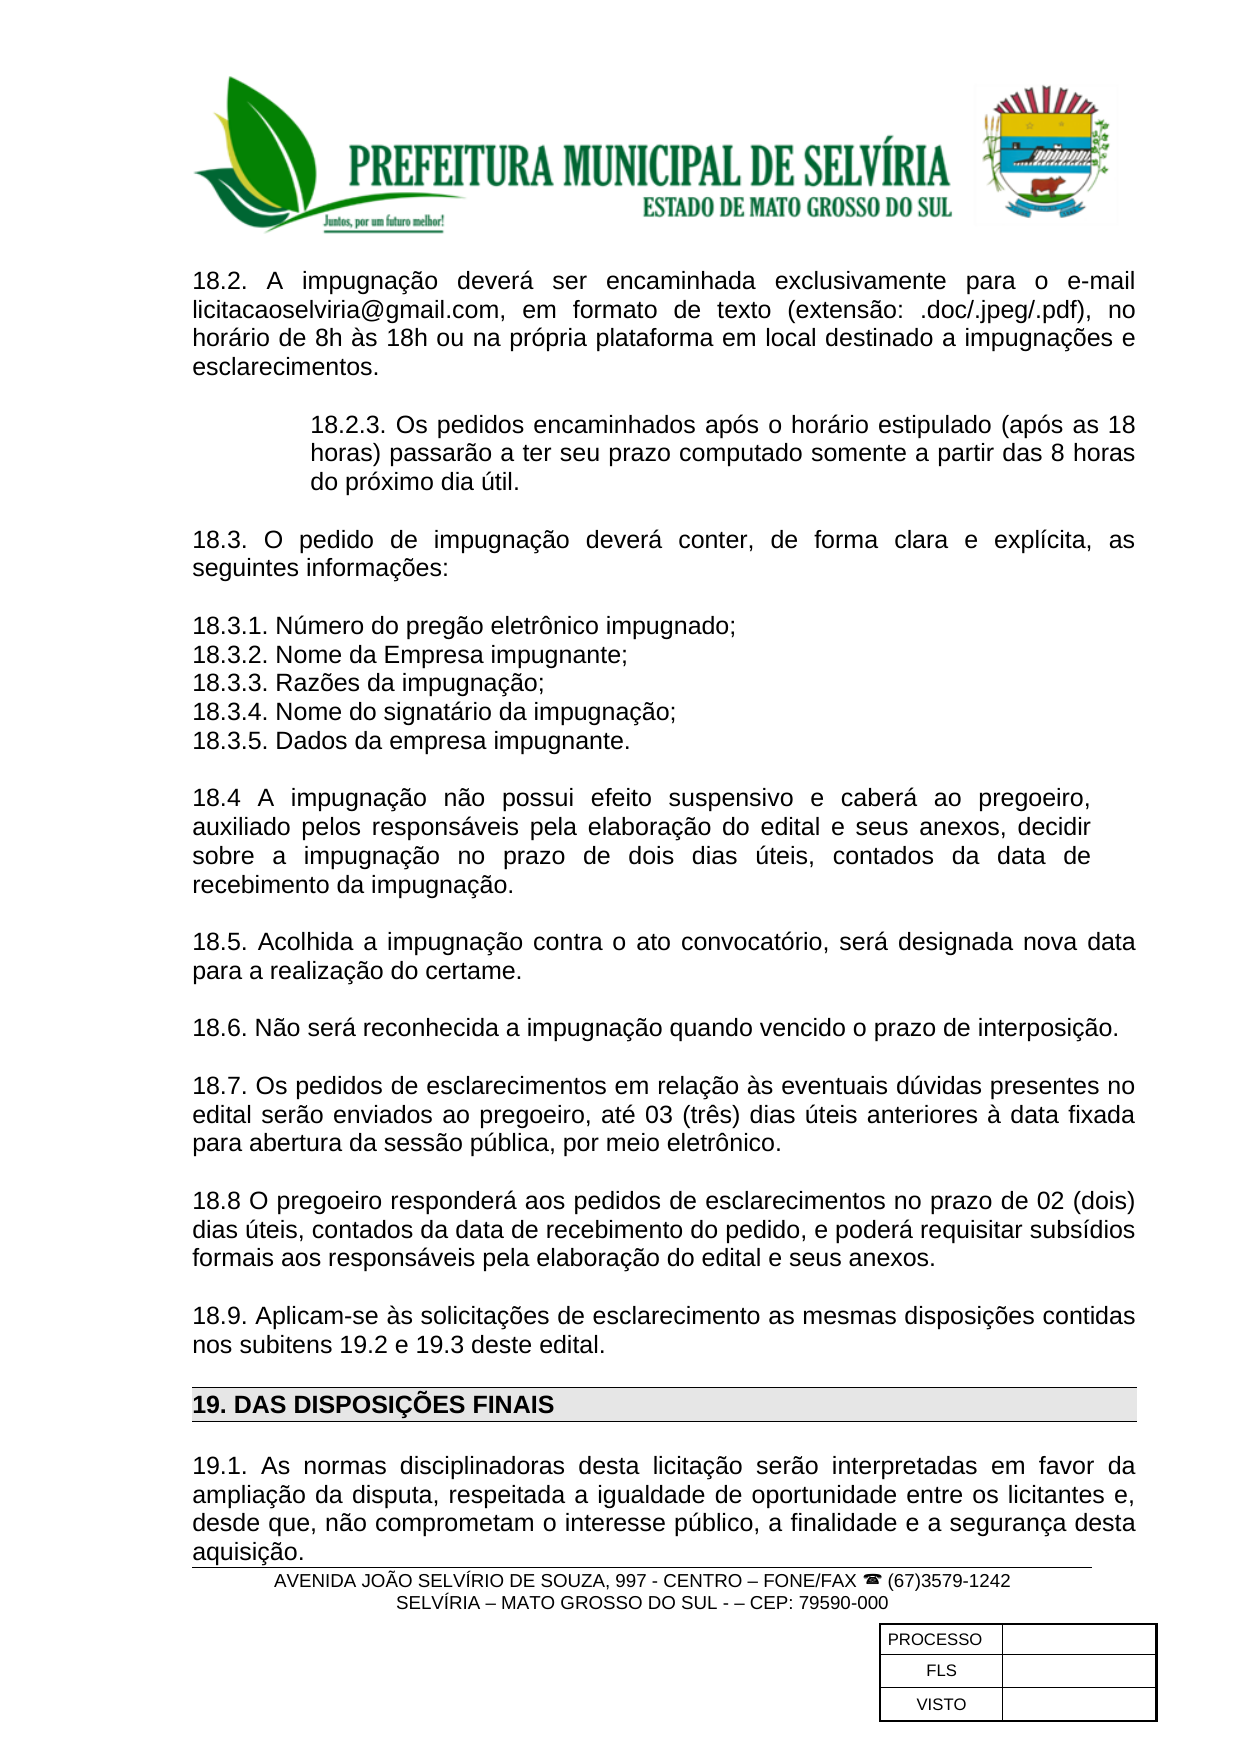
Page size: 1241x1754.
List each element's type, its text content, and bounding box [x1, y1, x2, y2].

text 18.3.5. Dados da empresa impugnante. [192, 726, 1137, 754]
text 18.2. A impugnação deverá ser encaminhada exclusivamente para o e-mail licitacaoselviria@gmail.com, em formato de texto (extensão: .doc/.jpeg/.pdf), no horário de 8h às 18h ou na própria plataforma em local destinado a impugnações e esclarecimentos. [192, 266, 1137, 381]
text 18.7. Os pedidos de esclarecimentos em relação às eventuais dúvidas presentes no edital serão enviados ao pregoeiro, até 03 (três) dias úteis anteriores à data fixada para abertura da sessão pública, por meio eletrônico. [192, 1071, 1137, 1157]
text 19. DAS DISPOSIÇÕES FINAIS [192, 1388, 1137, 1421]
text 19.1. As normas disciplinadoras desta licitação serão interpretadas em favor da ampliação da disputa, respeitada a igualdade de oportunidade entre os licitantes e, desde que, não comprometam o interesse público, a finalidade e a segurança desta aquisição. [192, 1451, 1137, 1566]
text 18.2.3. Os pedidos encaminhados após o horário estipulado (após as 18 horas) passarão a ter seu prazo computado somente a partir das 8 horas do próximo dia útil. [310, 409, 1137, 496]
text 18.4 A impugnação não possui efeito suspensivo e caberá ao pregoeiro, auxiliado pelos responsáveis pela elaboração do edital e seus anexos, decidir sobre a impugnação no prazo de dois dias úteis, contados da data de recebimento da impugnação. [192, 783, 1092, 898]
text 18.3.4. Nome do signatário da impugnação; [192, 697, 1137, 726]
text 18.8 O pregoeiro responderá aos pedidos de esclarecimentos no prazo de 02 (dois) dias úteis, contados da data de recebimento do pedido, e poderá requisitar subsídios formais aos responsáveis pela elaboração do edital e seus anexos. [192, 1186, 1137, 1272]
text 18.3.3. Razões da impugnação; [192, 668, 1137, 697]
text 18.3.1. Número do pregão eletrônico impugnado; [192, 611, 1137, 639]
text 18.9. Aplicam-se às solicitações de esclarecimento as mesmas disposições contidas nos subitens 19.2 e 19.3 deste edital. [192, 1301, 1137, 1358]
text 18.3.2. Nome da Empresa impugnante; [192, 639, 1137, 668]
text 18.3. O pedido de impugnação deverá conter, de forma clara e explícita, as seguintes informações: [192, 524, 1137, 582]
picture [192, 75, 1136, 257]
text 18.5. Acolhida a impugnação contra o ato convocatório, será designada nova data para a realização do certame. [192, 927, 1137, 984]
text 18.6. Não será reconhecida a impugnação quando vencido o prazo de interposição. [192, 1013, 1137, 1042]
